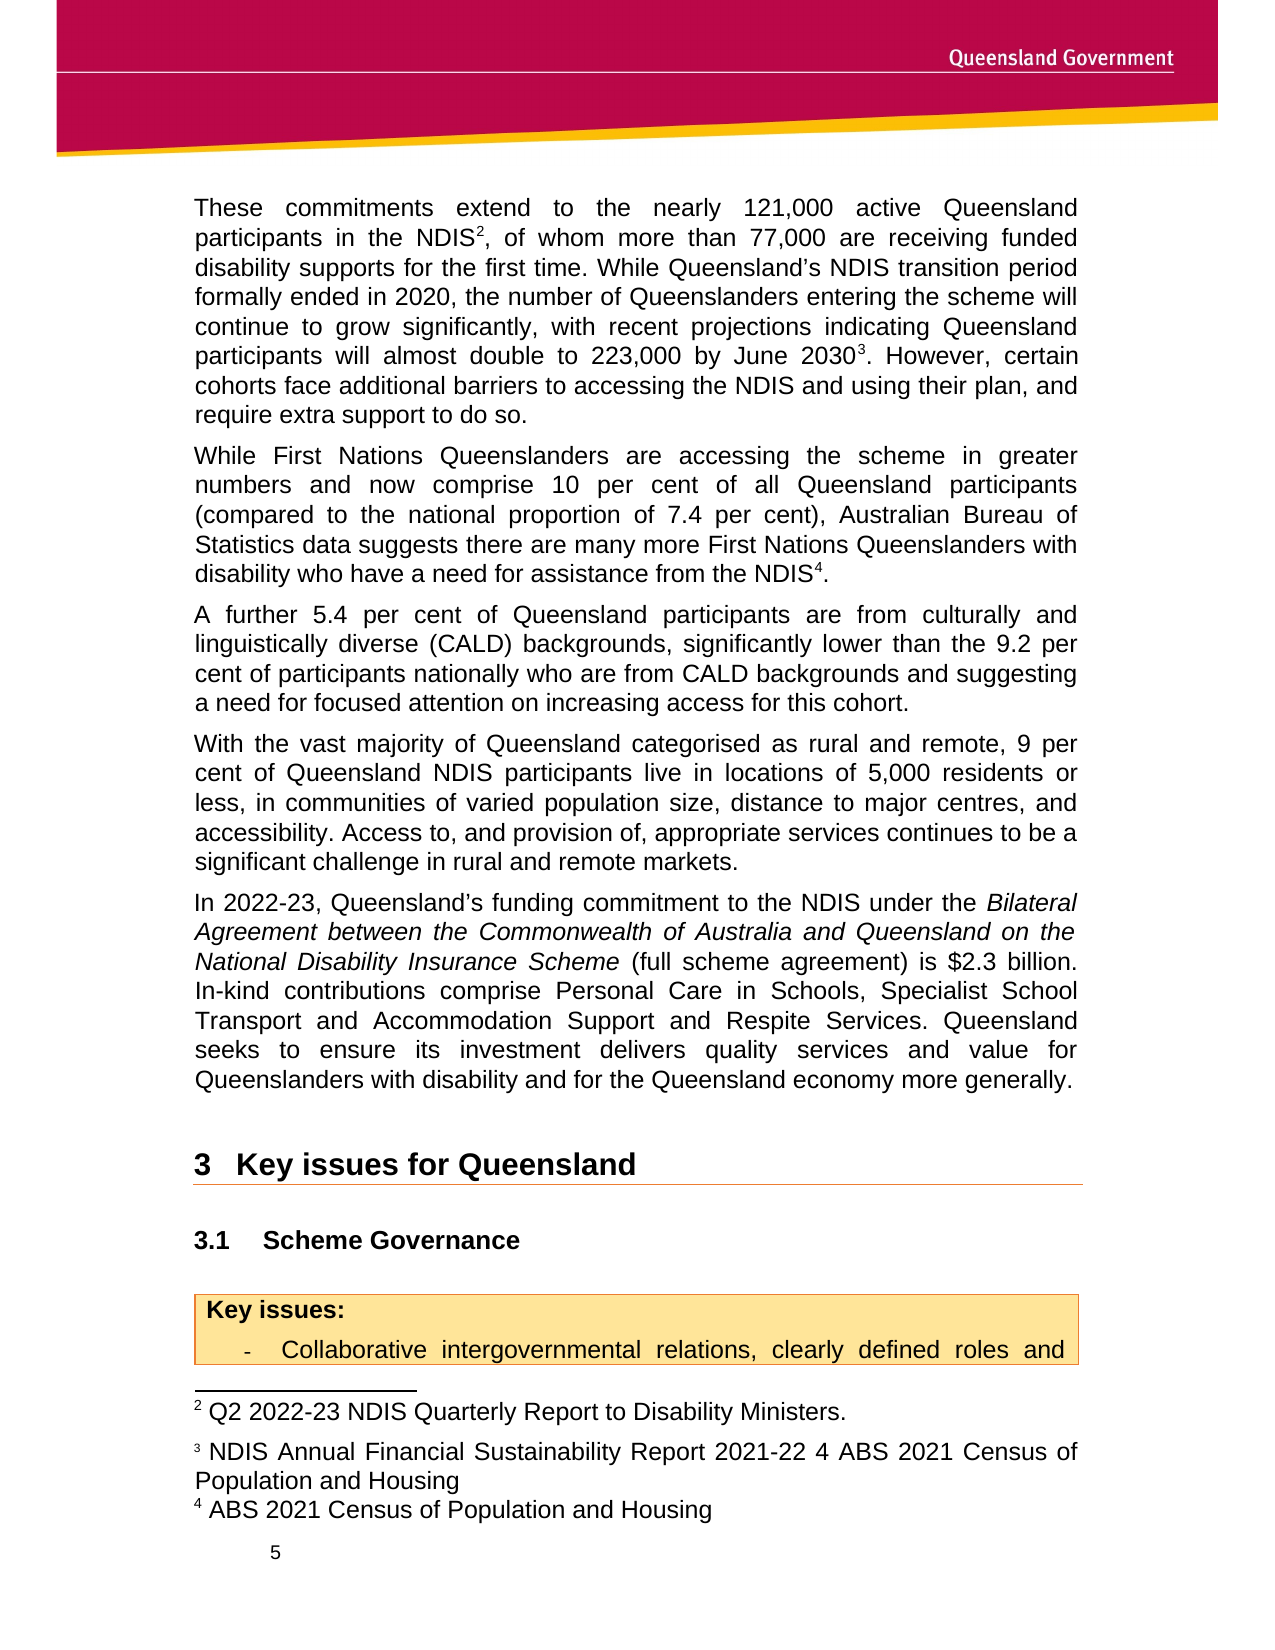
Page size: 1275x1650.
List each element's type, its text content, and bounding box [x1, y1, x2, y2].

subtitle Key issues for Queensland [193, 1146, 1079, 1182]
text With the vast majority of Queensland categorised as rural and remote, 9 per cent of Queensland NDIS participants live in locations of 5,000 residents or less, in communities of varied population size, distance to major centres, and accessibility. Access to, and provision of, appropriate services continues to be a significant challenge in rural and remote markets. [193, 729, 1079, 876]
text A further 5.4 per cent of Queensland participants are from culturally and linguistically diverse (CALD) backgrounds, significantly lower than the 9.2 per cent of participants nationally who are from CALD backgrounds and suggesting a need for focused attention on increasing access for this cohort. [193, 599, 1079, 717]
text In 2022-23, Queensland’s funding commitment to the NDIS under the Bilateral Agreement between the Commonwealth of Australia and Queensland on the National Disability Insurance Scheme (full scheme agreement) is $2.3 billion. In-kind contributions comprise Personal Care in Schools, Specialist School Transport and Accommodation Support and Respite Services. Queensland seeks to ensure its investment delivers quality services and value for Queenslanders with disability and for the Queensland economy more generally. [193, 887, 1079, 1094]
subtitle Scheme Governance [193, 1225, 1079, 1255]
picture [56, 0, 1218, 166]
text While First Nations Queenslanders are accessing the scheme in greater numbers and now comprise 10 per cent of all Queensland participants (compared to the national proportion of 7.4 per cent), Australian Bureau of Statistics data suggests there are many more First Nations Queenslanders with disability who have a need for assistance from the NDIS. [193, 441, 1079, 588]
text These commitments extend to the nearly 121,000 active Queensland participants in the NDIS, of whom more than 77,000 are receiving funded disability supports for the first time. While Queensland’s NDIS transition period formally ended in 2020, the number of Queenslanders entering the scheme will continue to grow significantly, with recent projections indicating Queensland participants will almost double to 223,000 by June 2030. However, certain cohorts face additional barriers to accessing the NDIS and using their plan, and require extra support to do so. [193, 193, 1079, 429]
table_header Key issues: [196, 1295, 1078, 1335]
